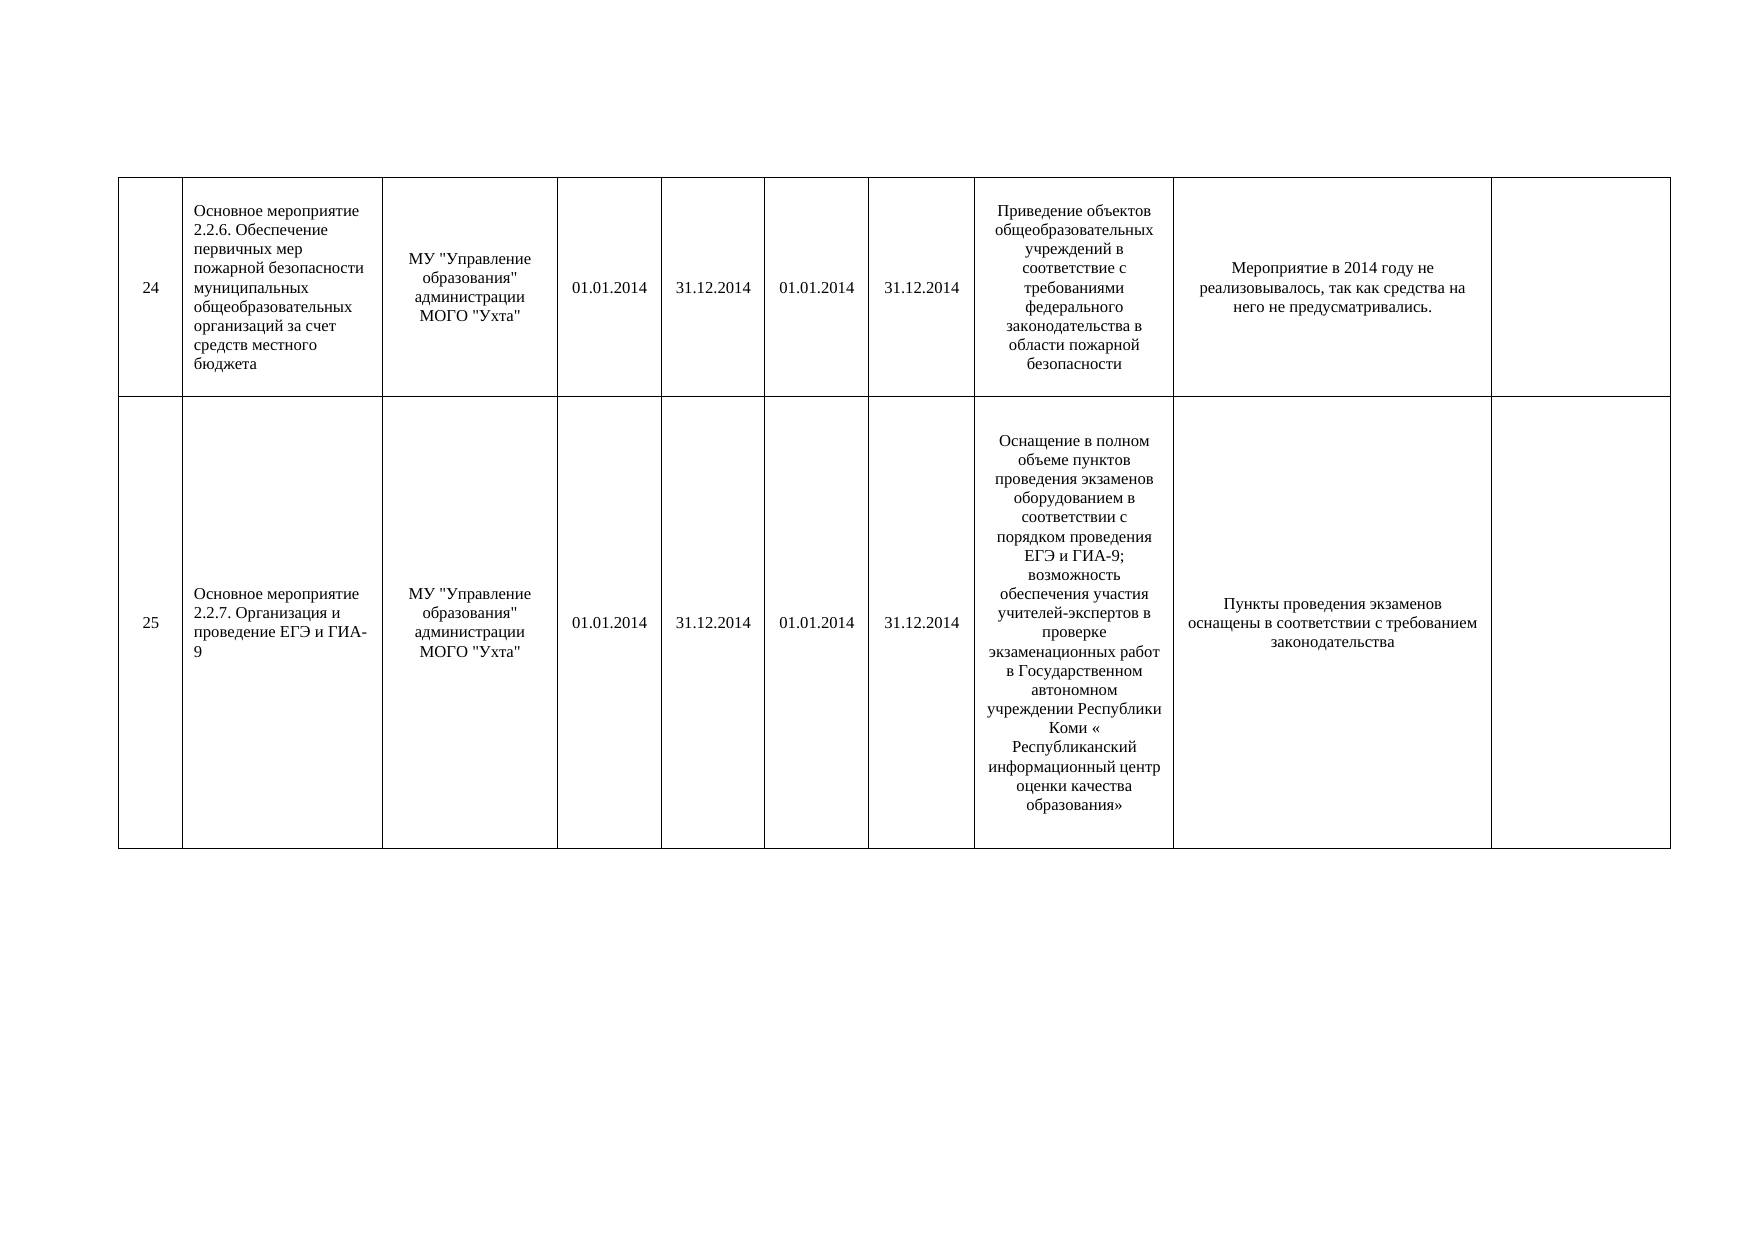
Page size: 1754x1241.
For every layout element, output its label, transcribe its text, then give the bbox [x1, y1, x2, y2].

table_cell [975, 178, 1173, 396]
table_cell 01.01.2014 [765, 397, 868, 847]
table_cell 31.12.2014 [869, 178, 974, 396]
table_cell [1492, 397, 1670, 847]
table_cell 01.01.2014 [558, 178, 661, 396]
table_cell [383, 178, 557, 396]
table_cell 24 [119, 178, 182, 396]
table_cell Основное мероприятие 2.2.6. Обеспечение первичных мер пожарной безопасности муниципальных общеобразовательных организаций за счет средств местного бюджета [183, 178, 382, 396]
table_cell Основное мероприятие 2.2.7. Организация и проведение ЕГЭ и ГИА-9 [183, 397, 382, 847]
table_cell Оснащение в полном объеме пунктов проведения экзаменов оборудованием в соответствии с порядком проведения ЕГЭ и ГИА-9; возможность обеспечения участия учителей-экспертов в проверке экзаменационных работ в Государственном автономном учреждении Республики Коми « Республиканский информационный центр оценки качества образования» [975, 397, 1173, 847]
table_cell 01.01.2014 [558, 397, 661, 847]
table_cell Пункты проведения экзаменов оснащены в соответствии с требованием законодательства [1174, 397, 1491, 847]
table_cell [1174, 178, 1491, 396]
table_cell 25 [119, 397, 182, 847]
table_cell 31.12.2014 [869, 397, 974, 847]
table_cell 31.12.2014 [662, 397, 764, 847]
table_cell 31.12.2014 [662, 178, 764, 396]
table_cell 01.01.2014 [765, 178, 868, 396]
table_cell МУ "Управление образования" администрации МОГО "Ухта" [383, 397, 557, 847]
table_cell [1492, 178, 1670, 396]
